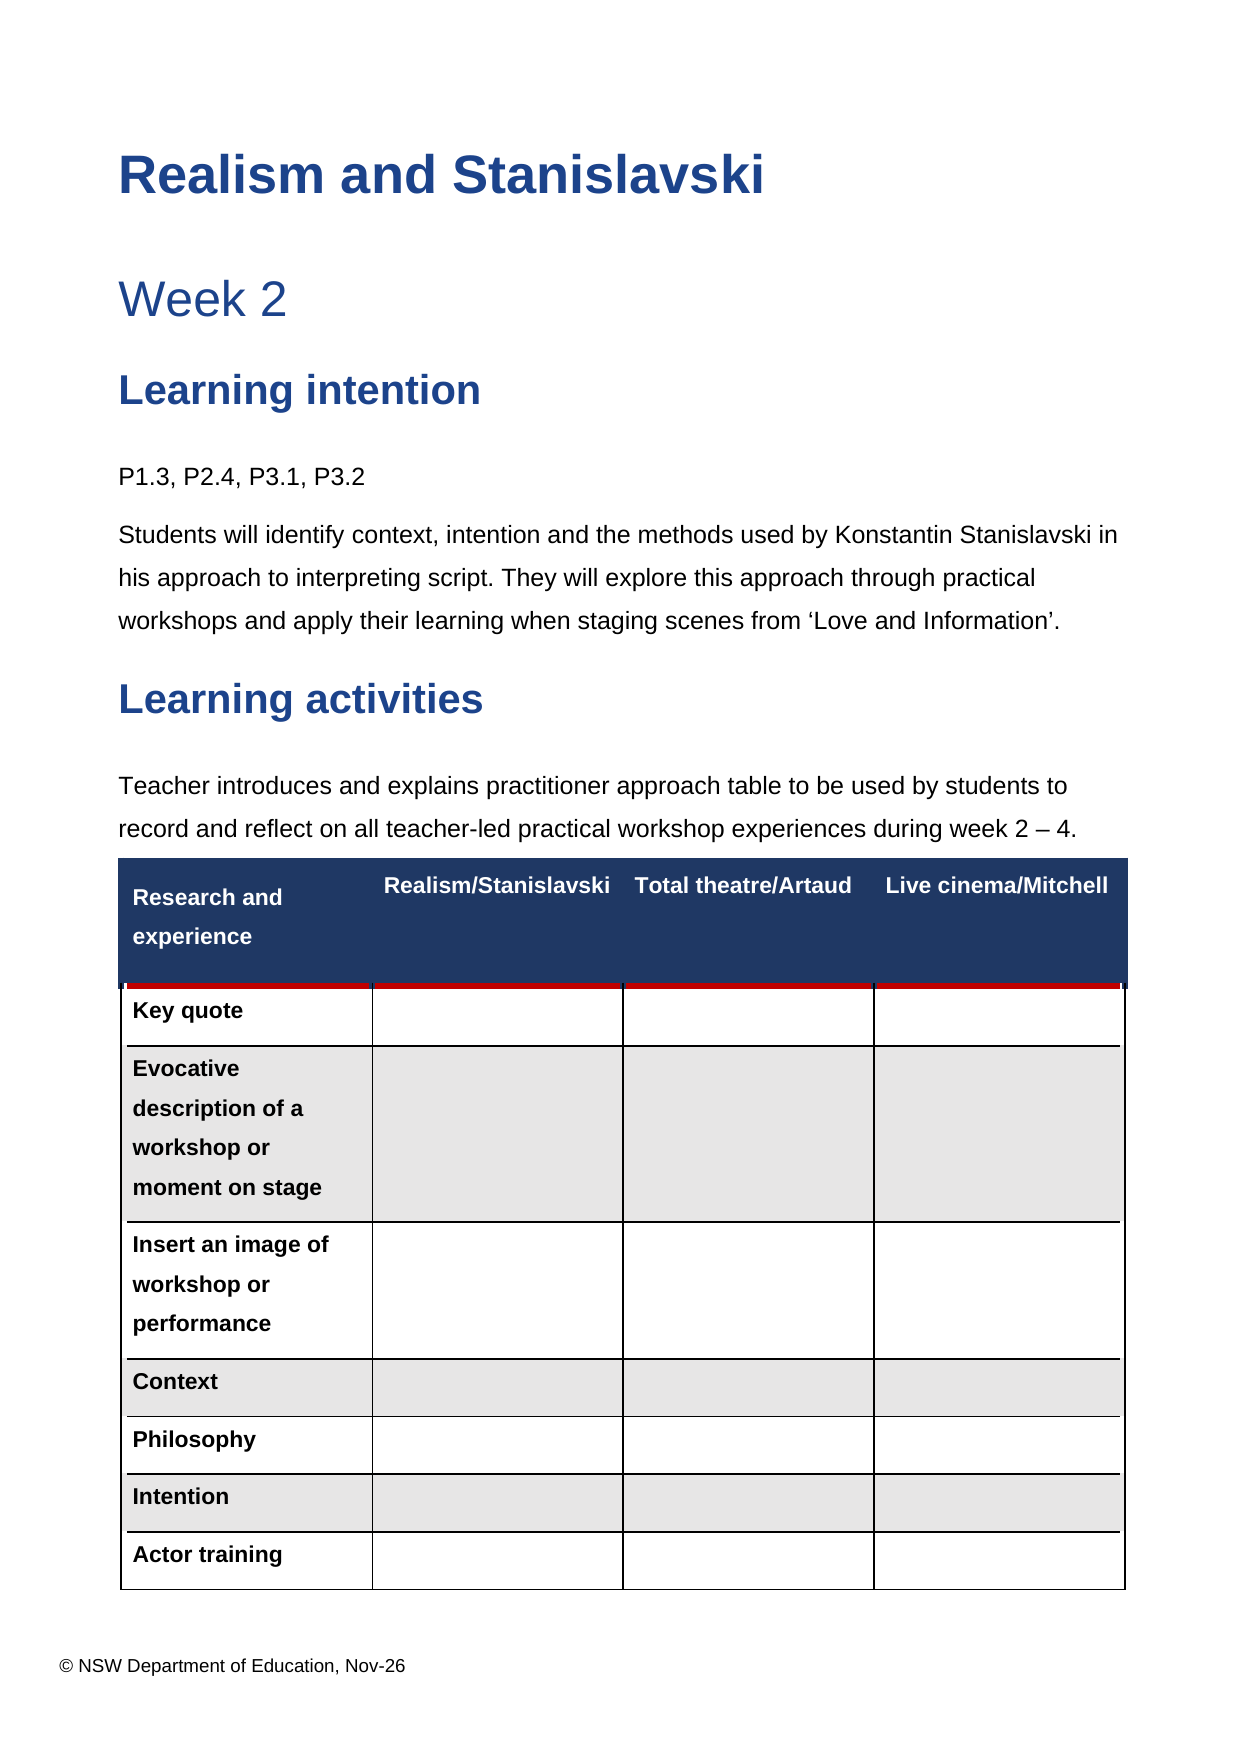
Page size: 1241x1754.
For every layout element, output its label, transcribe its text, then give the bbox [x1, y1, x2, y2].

table_cell [624, 1417, 873, 1473]
table_cell [875, 1045, 1124, 1221]
table_cell Philosophy [122, 1416, 372, 1473]
table_cell [875, 1473, 1124, 1531]
table_cell [875, 983, 1124, 1045]
table_cell [624, 989, 873, 1045]
text Students will identify context, intention and the methods used by Konstantin Stanislavski in his approach to interpreting script. They will explore this approach through practical workshops and apply their learning when staging scenes from ‘Love and Information’. [118, 520, 1122, 635]
table_cell Actor training [122, 1531, 372, 1589]
table_header Research and experience [124, 864, 369, 983]
subtitle Week 2 [118, 270, 1122, 327]
table_cell [624, 1475, 873, 1531]
table_header Realism/Stanislavski [375, 864, 620, 983]
table_cell [624, 1047, 873, 1221]
table_header Live cinema/Mitchell [877, 864, 1122, 983]
table_cell [624, 1360, 873, 1416]
table_cell Intention [122, 1473, 372, 1531]
table_cell [624, 1223, 873, 1358]
table_cell Context [122, 1358, 372, 1416]
subtitle Realism and Stanislavski [118, 143, 1122, 205]
table_cell [875, 1531, 1124, 1589]
table_cell [875, 1358, 1124, 1416]
text Teacher introduces and explains practitioner approach table to be used by students to record and reflect on all teacher-led practical workshop experiences during week 2 – 4. [118, 771, 1122, 843]
table_cell [373, 1417, 622, 1473]
table_cell Insert an image of workshop or performance [122, 1221, 372, 1358]
table_cell [373, 989, 622, 1045]
table_cell [373, 1475, 622, 1531]
table_cell Key quote [122, 983, 372, 1045]
table_cell [875, 1221, 1124, 1358]
table_cell [624, 1533, 873, 1589]
table_header Total theatre/Artaud [626, 864, 871, 983]
text P1.3, P2.4, P3.1, P3.2 [118, 462, 1122, 491]
table_cell [373, 1533, 622, 1589]
table_cell [875, 1416, 1124, 1473]
table_cell [373, 1223, 622, 1358]
table_cell [373, 1047, 622, 1221]
subtitle Learning activities [118, 674, 1122, 722]
table_cell Evocative description of a workshop or moment on stage [122, 1045, 372, 1221]
table_cell [373, 1360, 622, 1416]
subtitle Learning intention [118, 365, 1122, 413]
